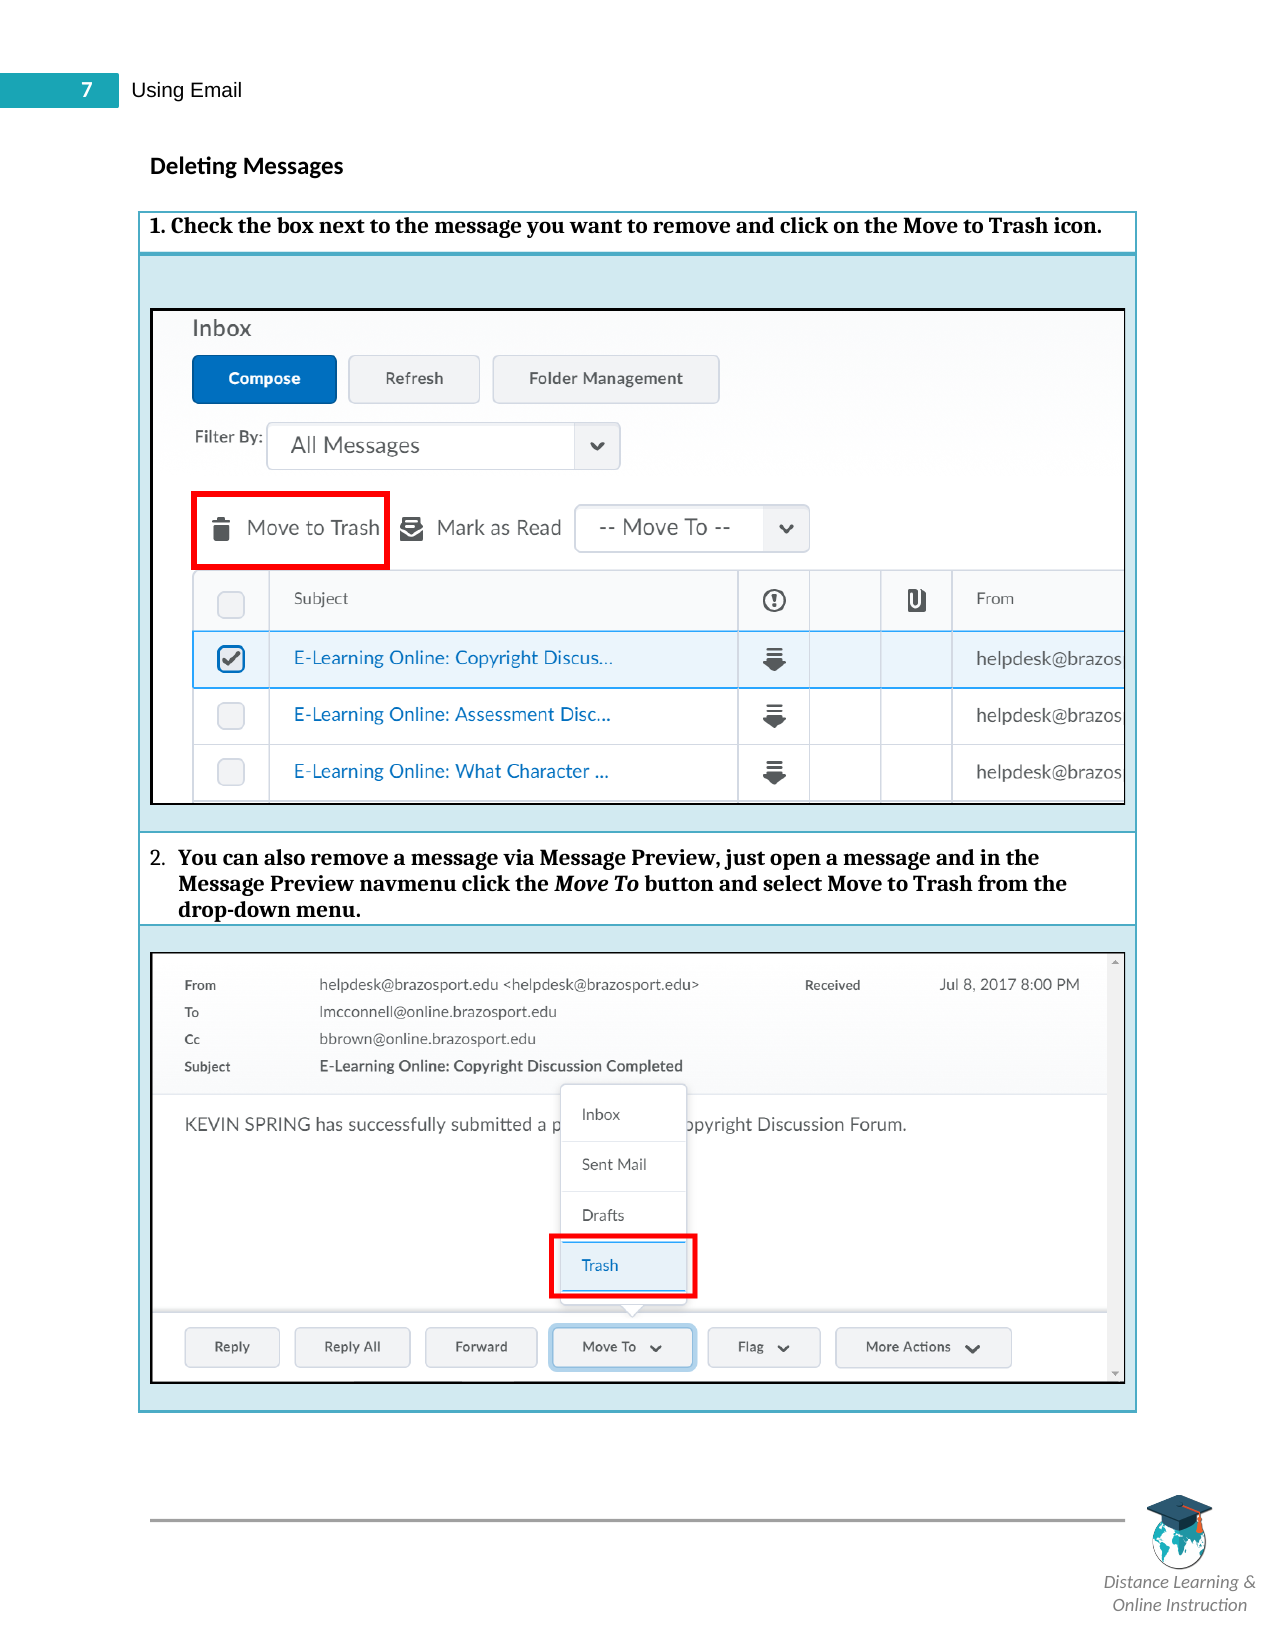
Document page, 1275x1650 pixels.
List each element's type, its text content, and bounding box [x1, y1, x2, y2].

picture [150, 308, 1125, 805]
table_cell [140, 256, 1135, 831]
table_header 1. Check the box next to the message you want to remove and click on the Move to Trash icon. [140, 213, 1135, 251]
picture [1147, 1495, 1213, 1570]
text Deleting Messages [150, 150, 1125, 181]
picture [150, 952, 1125, 1384]
table_cell You can also remove a message via Message Preview, just open a message and in the Message Preview navmenu click the Move To button and select Move to Trash from the drop-down menu. [140, 833, 1135, 924]
table_cell [140, 926, 1135, 1410]
